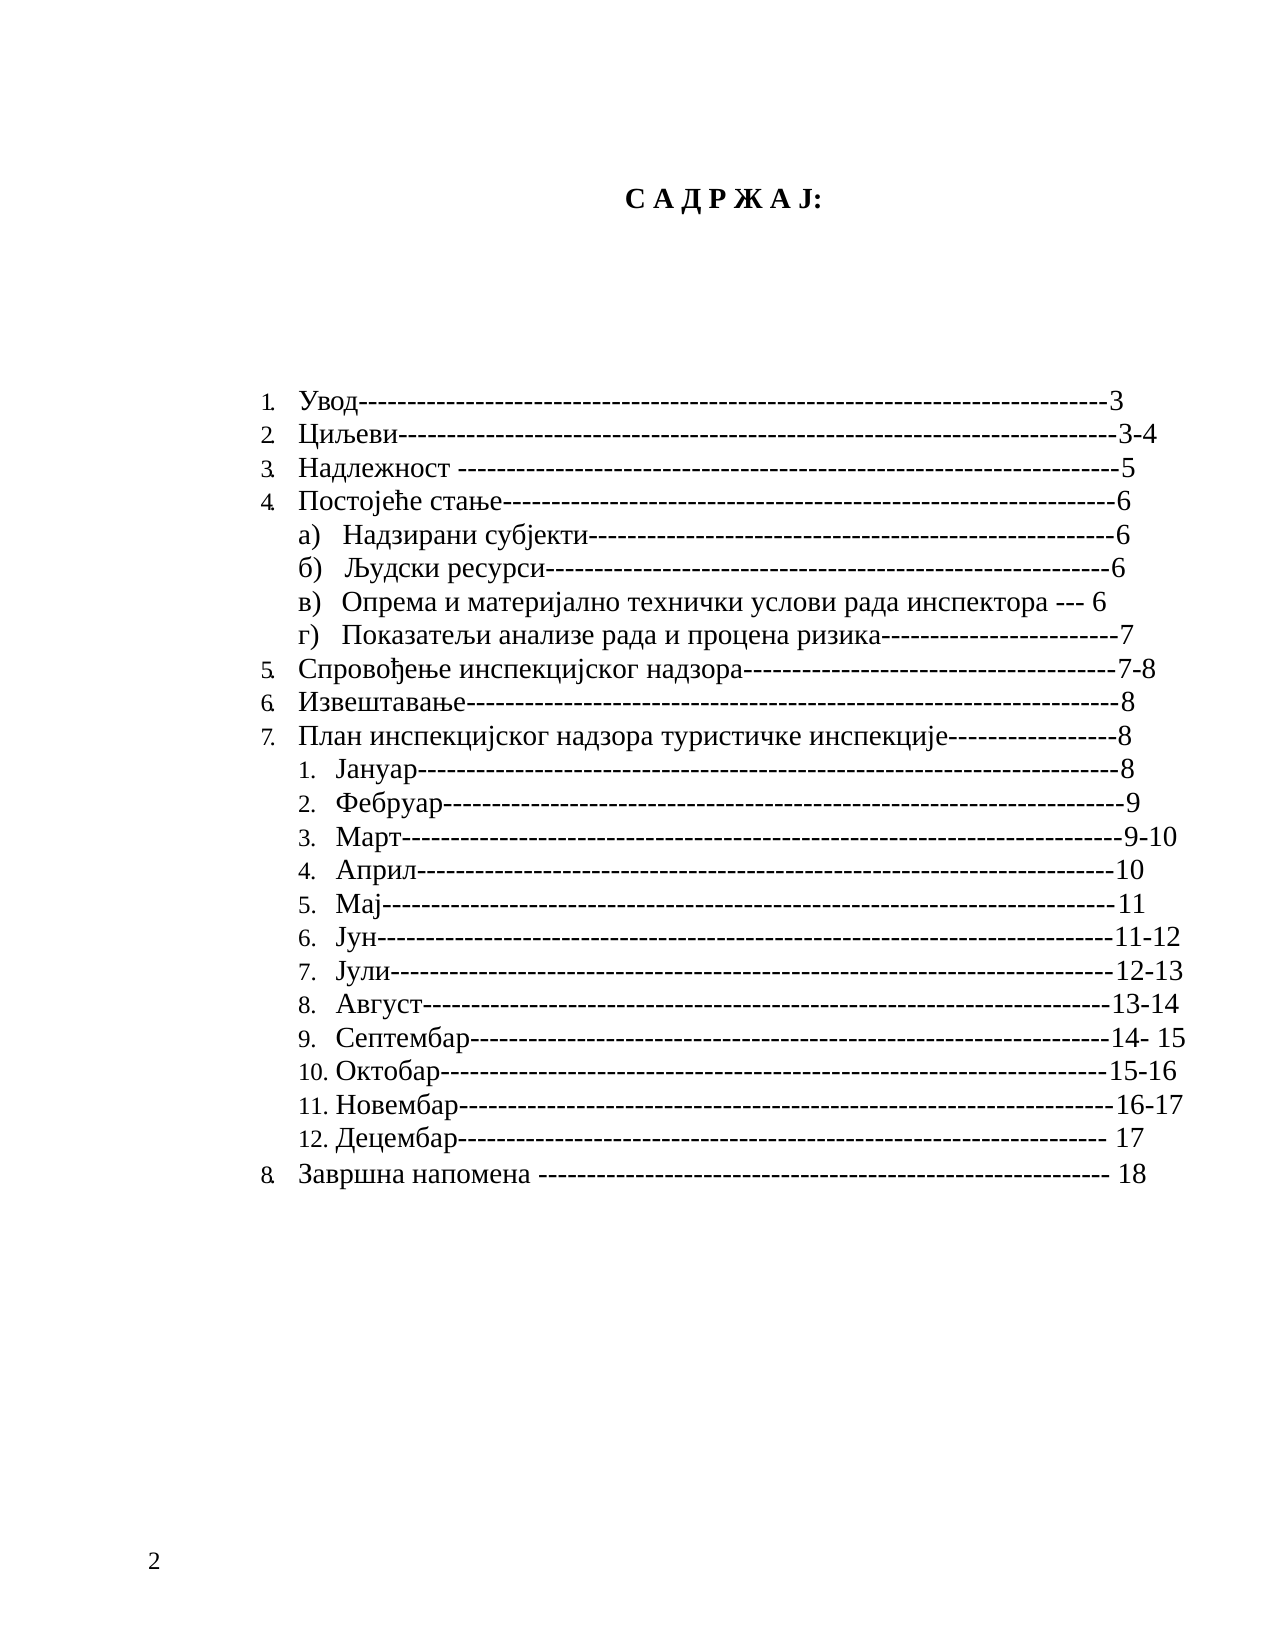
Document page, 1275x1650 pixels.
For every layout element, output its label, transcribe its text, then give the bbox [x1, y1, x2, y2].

list Завршна напомена ----------------------------------------------------------- 18 [260, 1154, 1210, 1190]
subtitle С А Д Р Ж А Ј: [536, 181, 911, 215]
